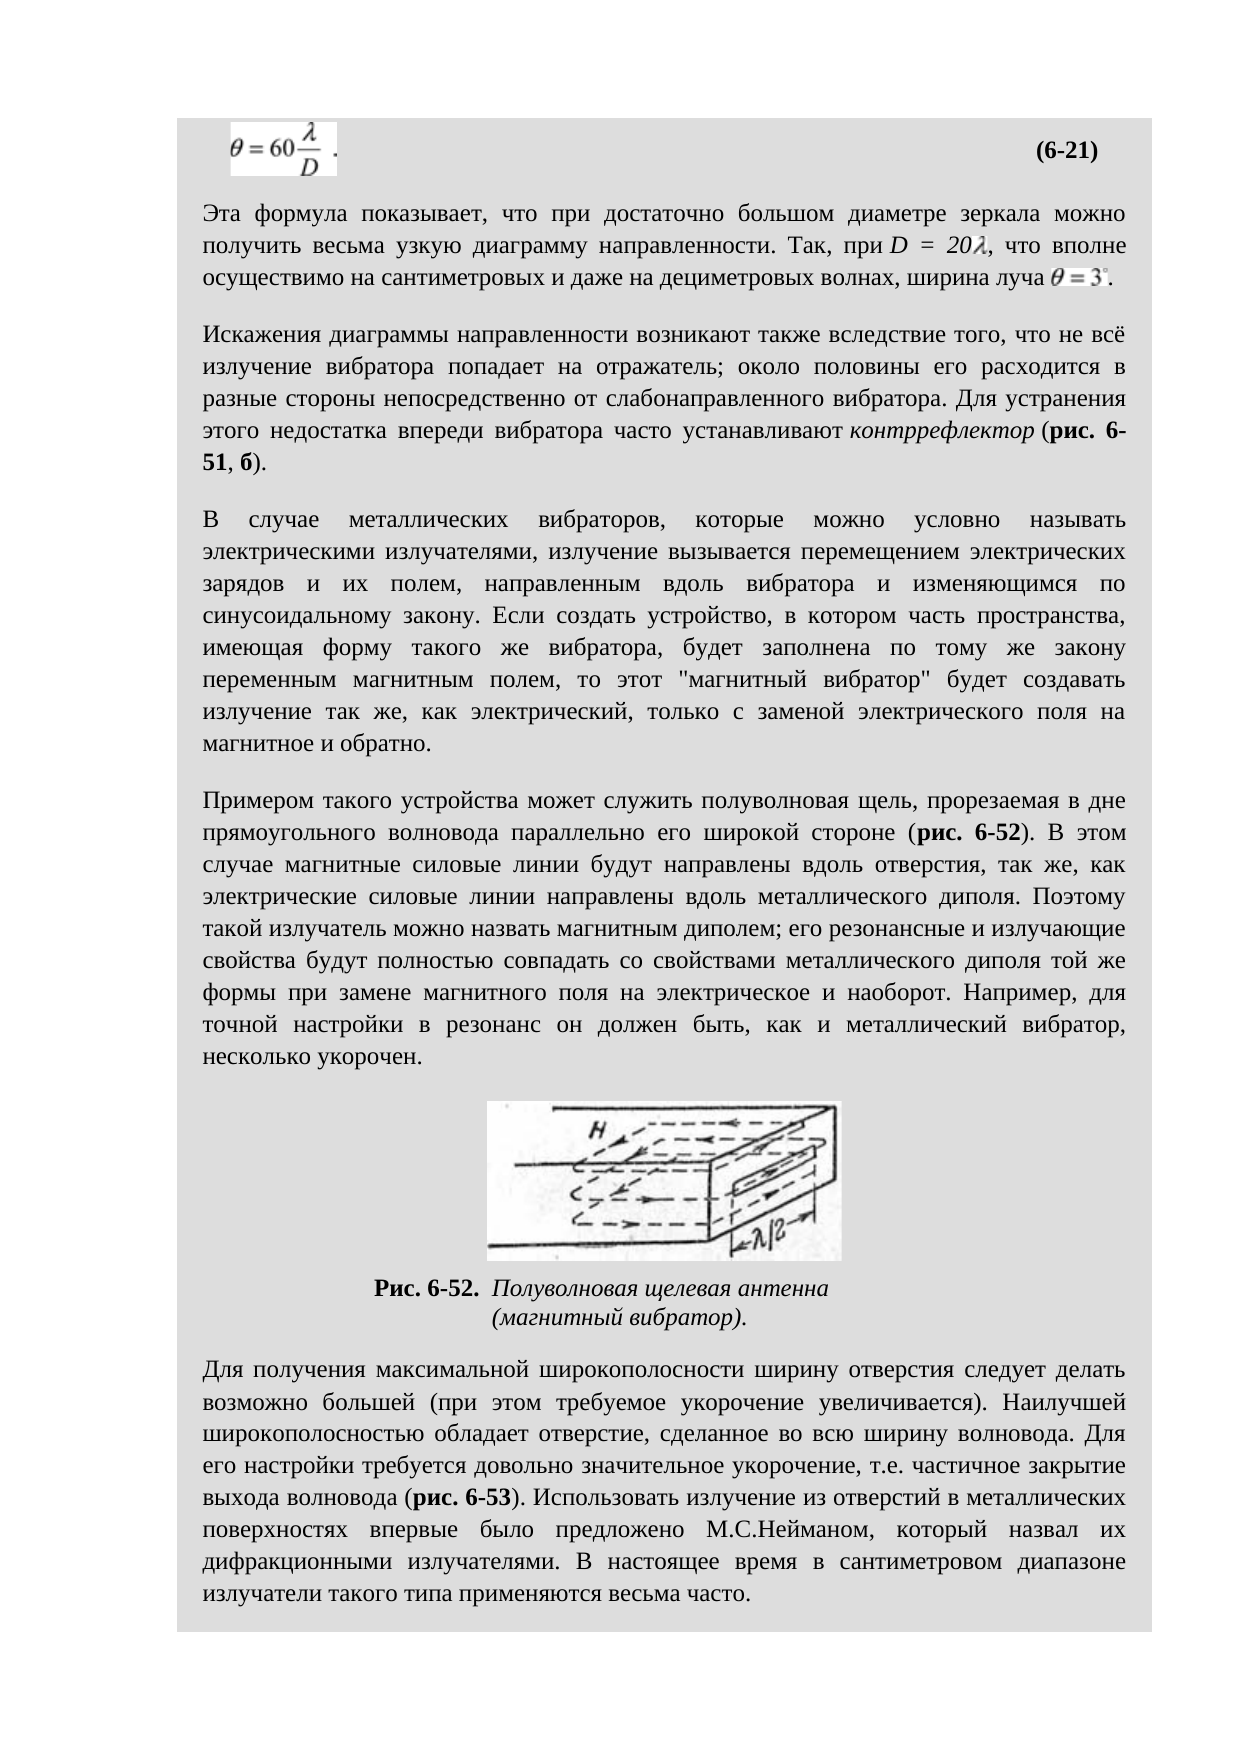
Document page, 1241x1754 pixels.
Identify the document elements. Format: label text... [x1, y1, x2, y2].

table_cell Для получения максимальной широкополосности ширину отверстия следует делать возможно большей (при этом требуемое укорочение увеличивается). Наилучшей широкополосностью обладает отверстие, сделанное во всю ширину волновода. Для его настройки требуется довольно значительное укорочение, т.е. частичное закрытие выхода волновода (рис. 6-53). Использовать излучение из отверстий в металлических поверхностях впервые было предложено М.С.Нейманом, который назвал их дифракционными излучателями. В настоящее время в сантиметровом диапазоне излучатели такого типа применяются весьма часто. [177, 1337, 1152, 1632]
picture [1051, 268, 1108, 286]
table_cell [177, 118, 1152, 181]
picture [487, 1101, 842, 1261]
picture [230, 122, 337, 176]
table_cell [177, 1095, 1152, 1337]
table_cell Эта формула показывает, что при достаточно большом диаметре зеркала можно получить весьма узкую диаграмму направленности. Так, при D = 20, что вполне осуществимо на сантиметровых и даже на дециметровых волнах, ширина луча . Искажения диаграммы направленности возникают также вследствие того, что не всё излучение вибратора попадает на отражатель; около половины его расходится в разные стороны непосредственно от слабонаправленного вибратора. Для устранения этого недостатка впереди вибратора часто устанавливают контррефлектор (рис. 6-51, б). В случае металлических вибраторов, которые можно условно называть электрическими излучателями, излучение вызывается перемещением электрических зарядов и их полем, направленным вдоль вибратора и изменяющимся по синусоидальному закону. Если создать устройство, в котором часть пространства, имеющая форму такого же вибратора, будет заполнена по тому же закону переменным магнитным полем, то этот "магнитный вибратор" будет создавать излучение так же, как электрический, только с заменой электрического поля на магнитное и обратно. Примером такого устройства может служить полуволновая щель, прорезаемая в дне прямоугольного волновода параллельно его широкой стороне (рис. 6-52). В этом случае магнитные силовые линии будут направлены вдоль отверстия, так же, как электрические силовые линии направлены вдоль металлического диполя. Поэтому такой излучатель можно назвать магнитным диполем; его резонансные и излучающие свойства будут полностью совпадать со свойствами металлического диполя той же формы при замене магнитного поля на электрическое и наоборот. Например, для точной настройки в резонанс он должен быть, как и металлический вибратор, несколько укорочен. [177, 181, 1152, 1095]
picture [971, 236, 988, 254]
